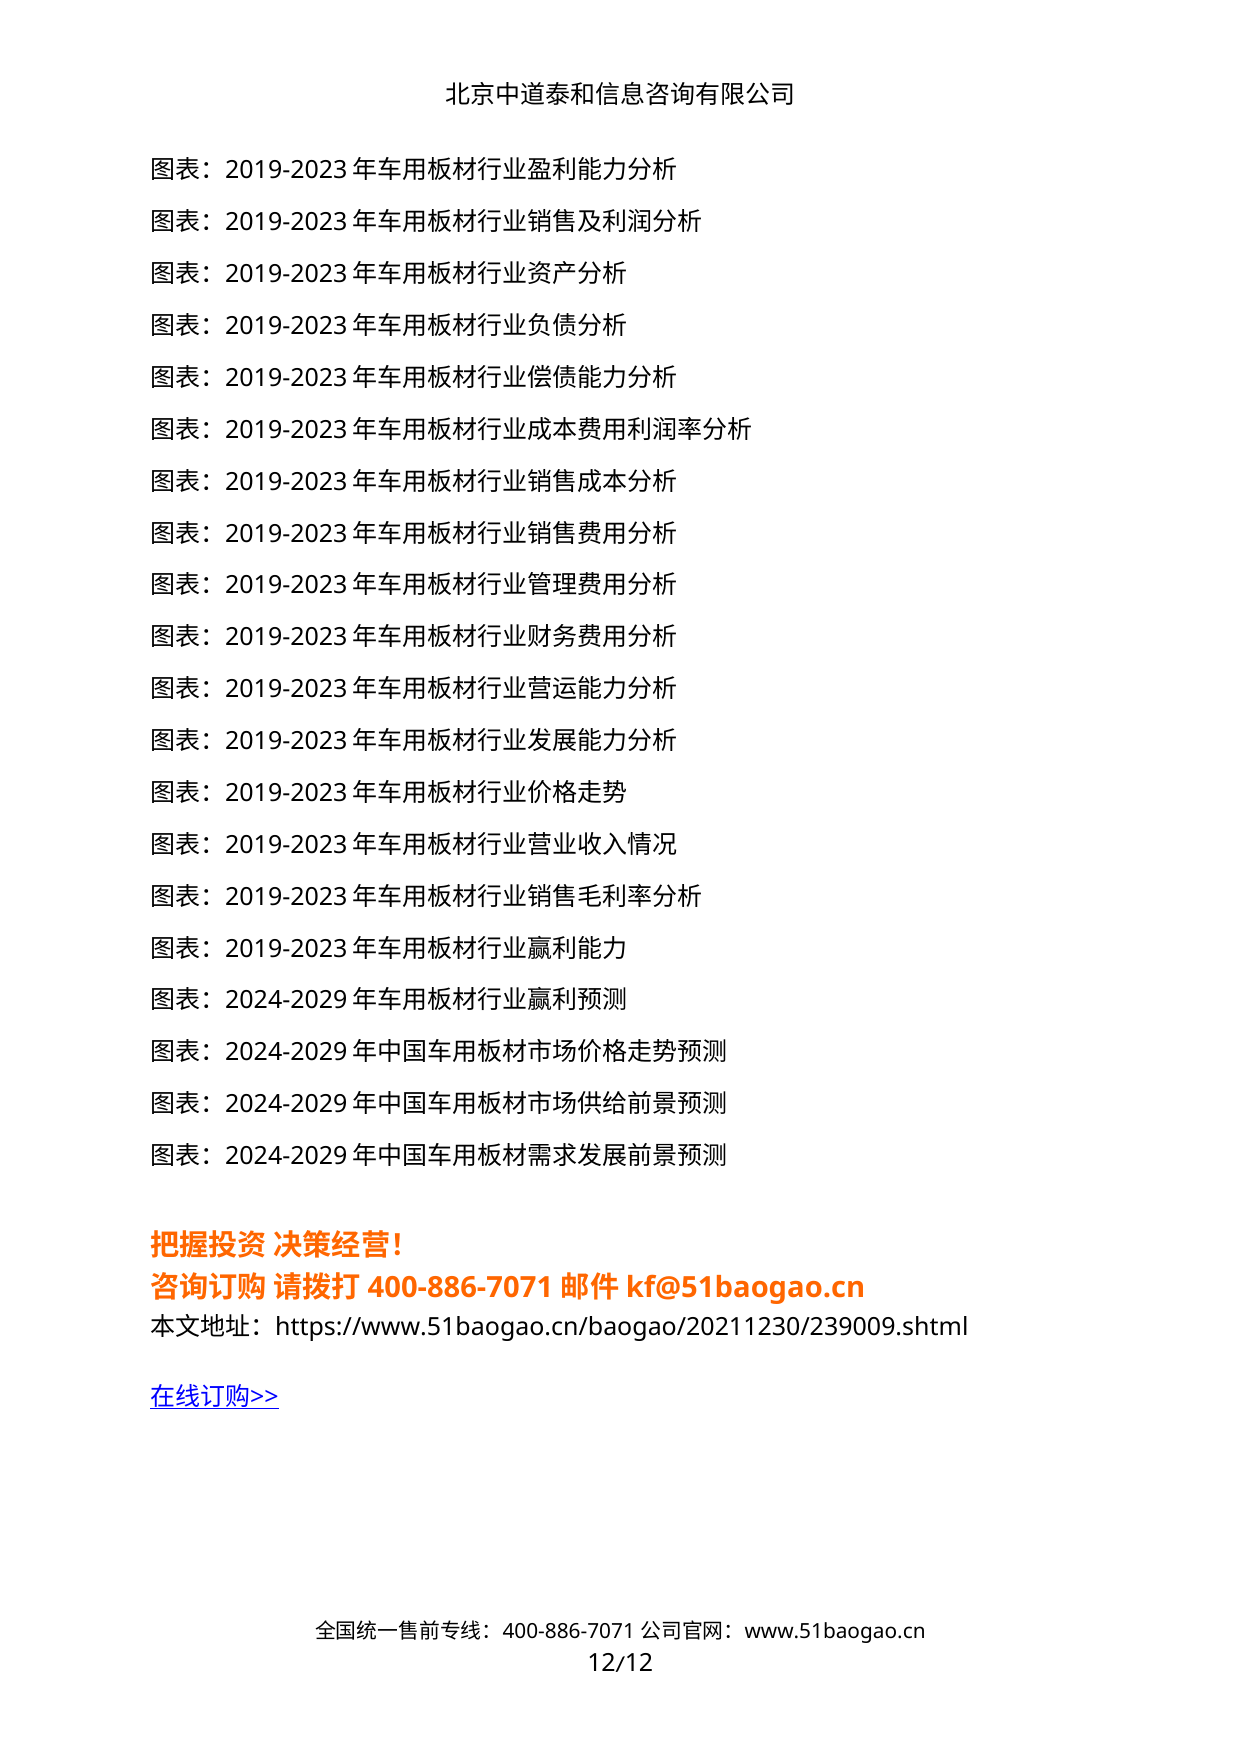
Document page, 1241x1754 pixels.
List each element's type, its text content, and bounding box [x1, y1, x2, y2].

text 图表：2019-2023年车用板材行业销售毛利率分析 [150, 876, 1090, 912]
text 图表：2024-2029年车用板材行业赢利预测 [150, 980, 1090, 1016]
text 图表：2024-2029年中国车用板材需求发展前景预测 [150, 1136, 1090, 1172]
text 图表：2024-2029年中国车用板材市场供给前景预测 [150, 1084, 1090, 1120]
text 图表：2019-2023年车用板材行业营运能力分析 [150, 669, 1090, 705]
text 图表：2019-2023年车用板材行业销售及利润分析 [150, 202, 1090, 238]
text 图表：2019-2023年车用板材行业赢利能力 [150, 928, 1090, 964]
text 把握投资 决策经营！咨询订购 请拨打 400-886-7071 邮件 kf@51baogao.cn本文地址：https://www.51baogao.cn/baogao/20211230/239009.shtml [150, 1187, 1090, 1342]
text 图表：2019-2023年车用板材行业偿债能力分析 [150, 357, 1090, 394]
text 图表：2019-2023年车用板材行业成本费用利润率分析 [150, 409, 1090, 446]
text 图表：2019-2023年车用板材行业负债分析 [150, 306, 1090, 342]
text 在线订购>> [150, 1342, 1090, 1413]
text 图表：2019-2023年车用板材行业发展能力分析 [150, 721, 1090, 757]
text 图表：2019-2023年车用板材行业销售成本分析 [150, 461, 1090, 497]
text 图表：2019-2023年车用板材行业营业收入情况 [150, 824, 1090, 861]
text 图表：2019-2023年车用板材行业盈利能力分析 [150, 150, 1090, 186]
text 图表：2019-2023年车用板材行业销售费用分析 [150, 513, 1090, 549]
text 图表：2024-2029年中国车用板材市场价格走势预测 [150, 1032, 1090, 1068]
text 图表：2019-2023年车用板材行业价格走势 [150, 772, 1090, 809]
text 图表：2019-2023年车用板材行业资产分析 [150, 254, 1090, 290]
text 图表：2019-2023年车用板材行业管理费用分析 [150, 565, 1090, 601]
text 图表：2019-2023年车用板材行业财务费用分析 [150, 617, 1090, 653]
